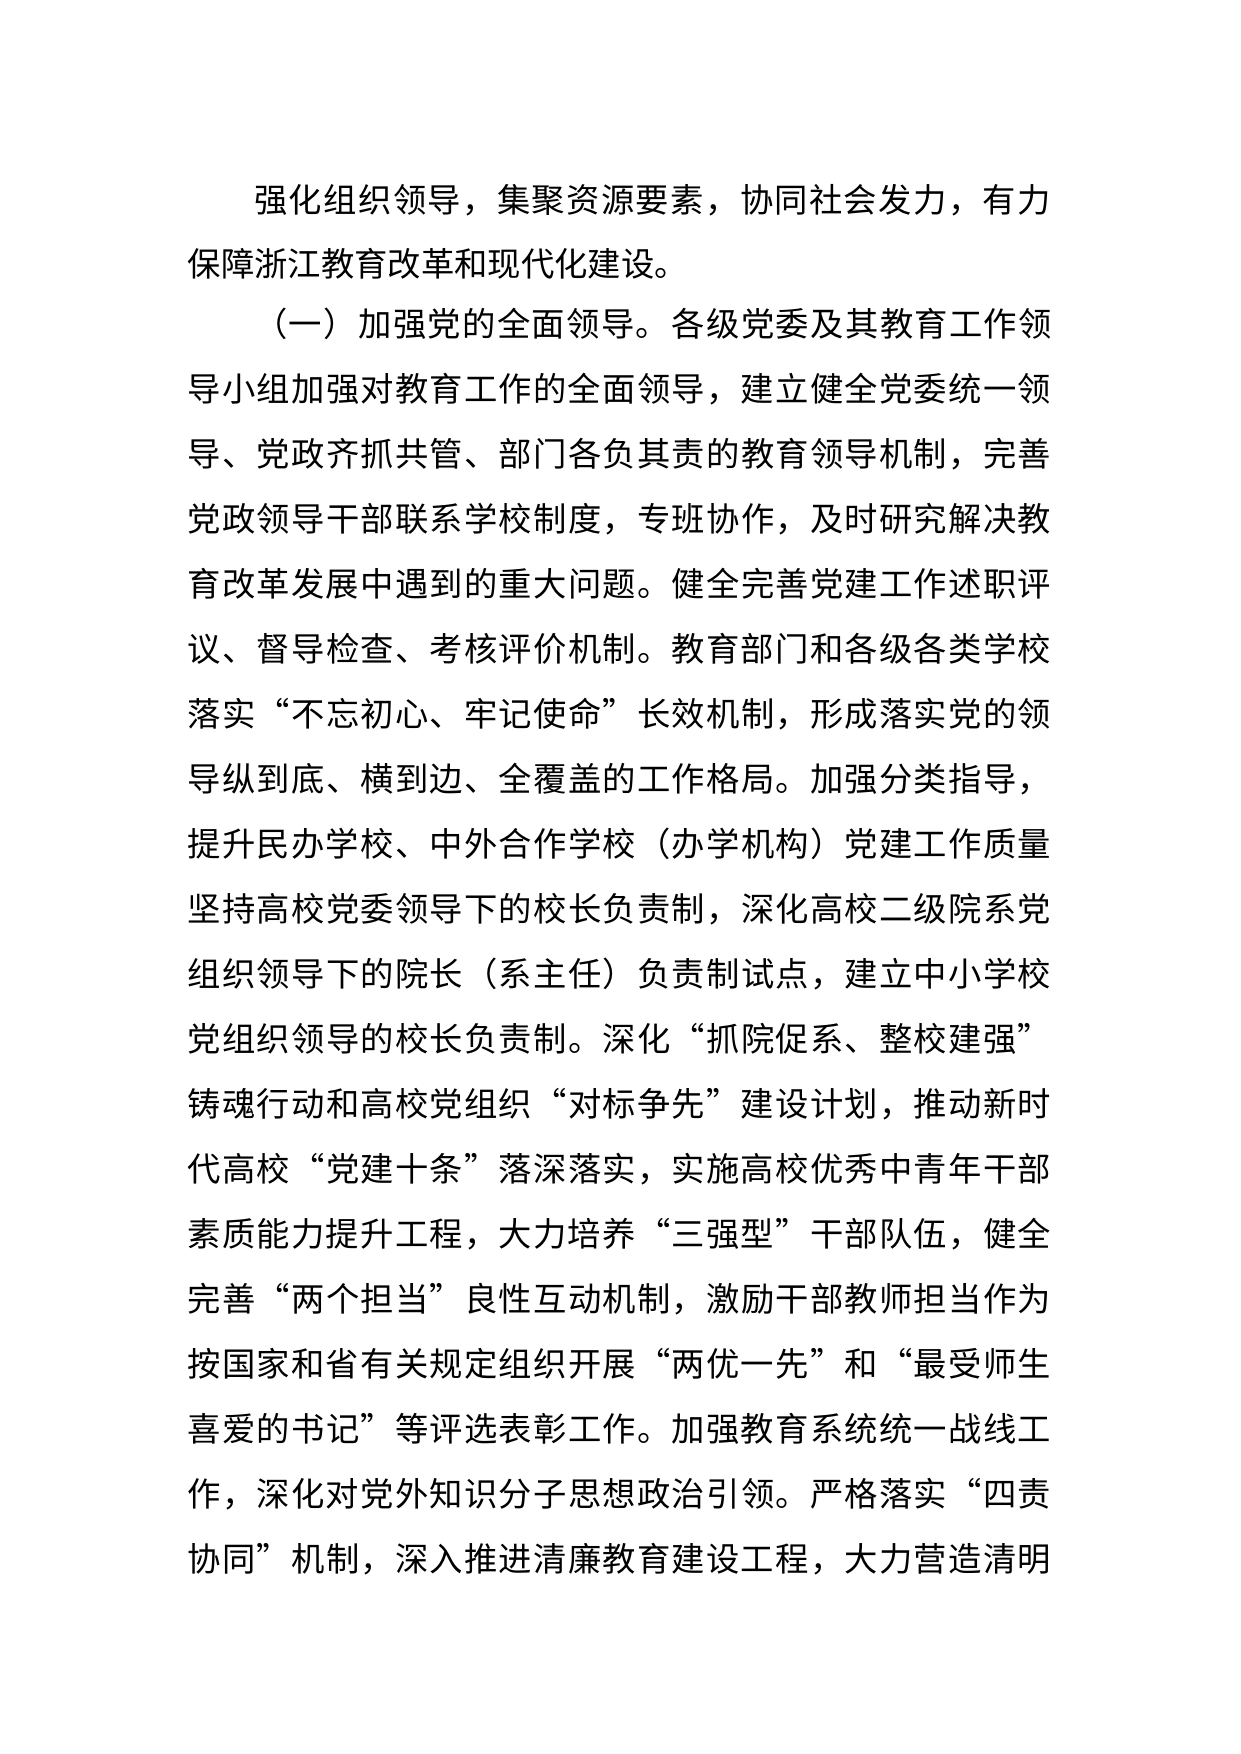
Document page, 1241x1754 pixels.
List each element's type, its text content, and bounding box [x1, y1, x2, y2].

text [187, 289, 1053, 1589]
text 强化组织领导，集聚资源要素，协同社会发力，有力保障浙江教育改革和现代化建设。 [187, 162, 1053, 289]
